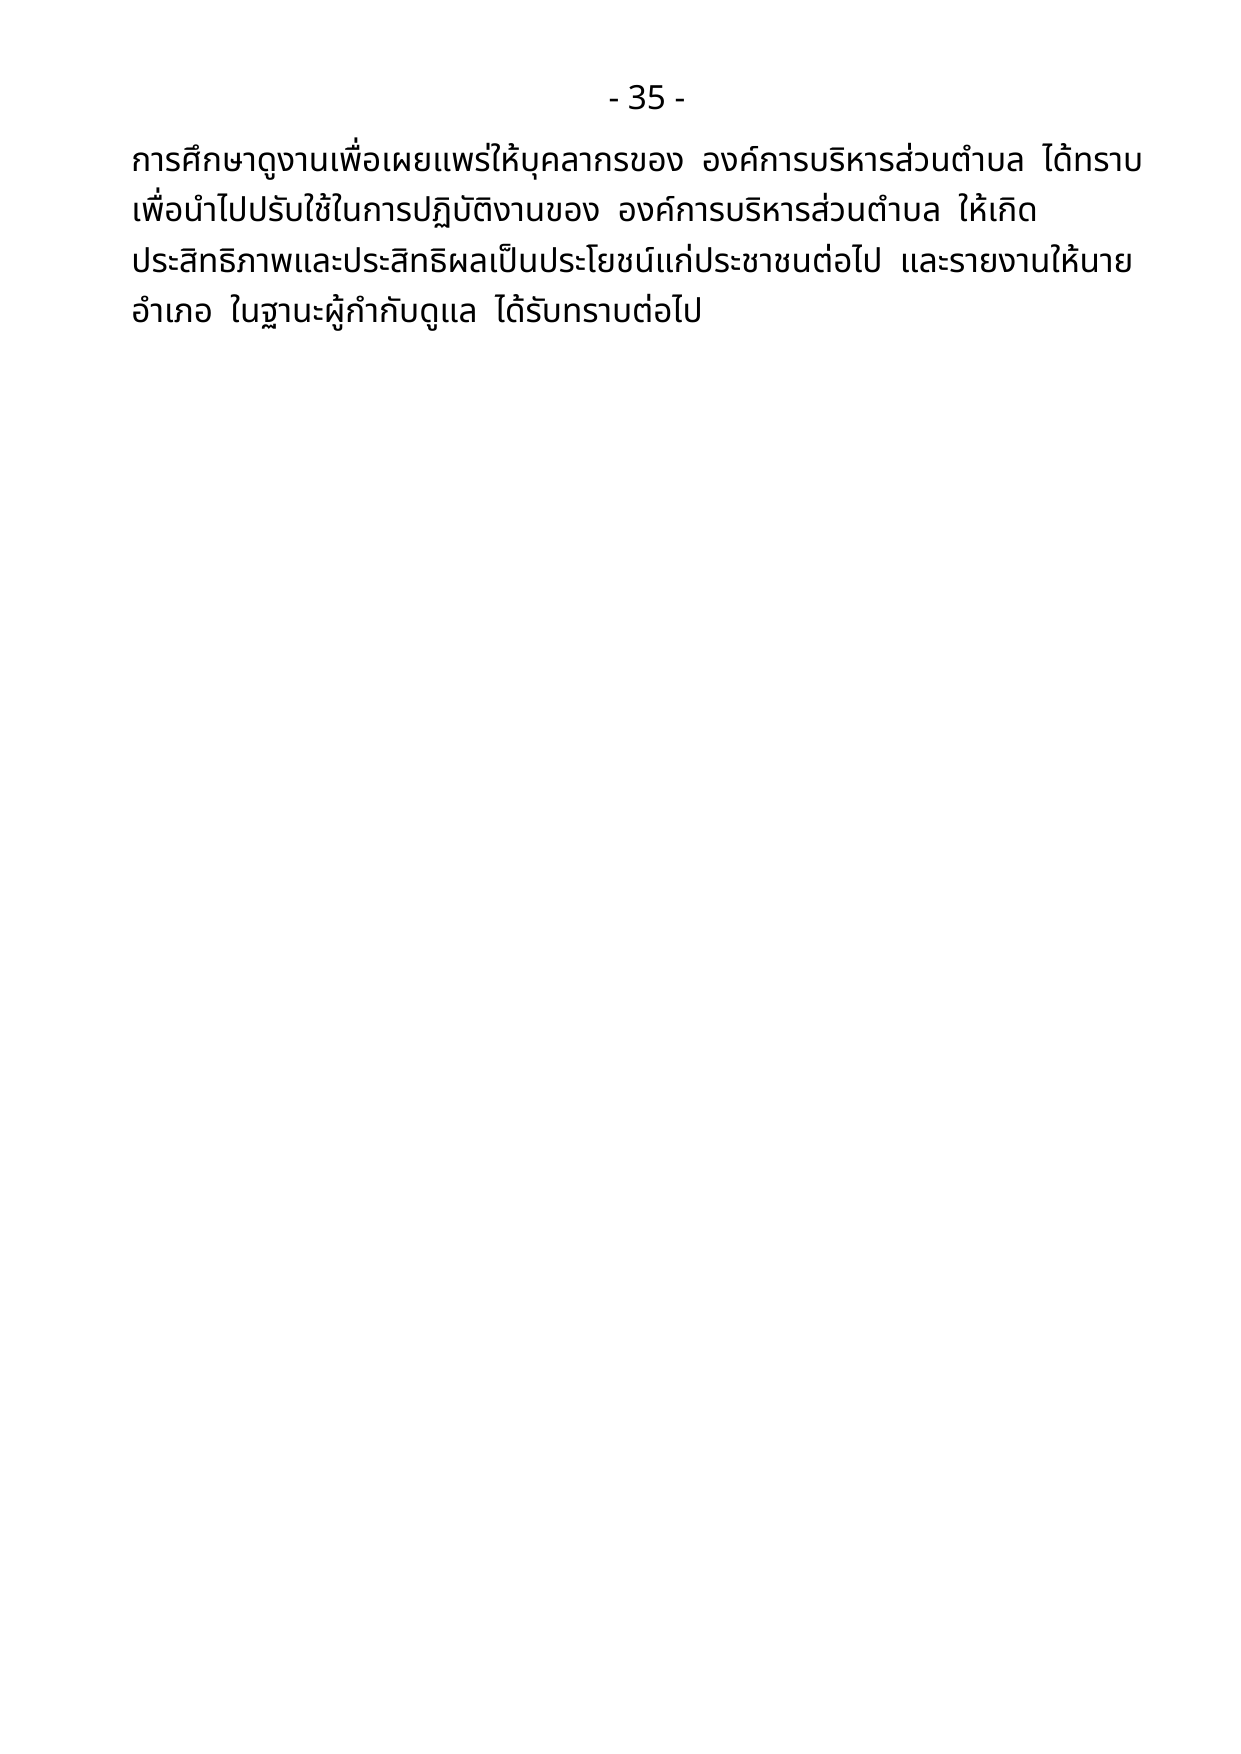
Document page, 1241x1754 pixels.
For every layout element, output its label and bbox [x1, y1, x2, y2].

text [131, 136, 1162, 337]
